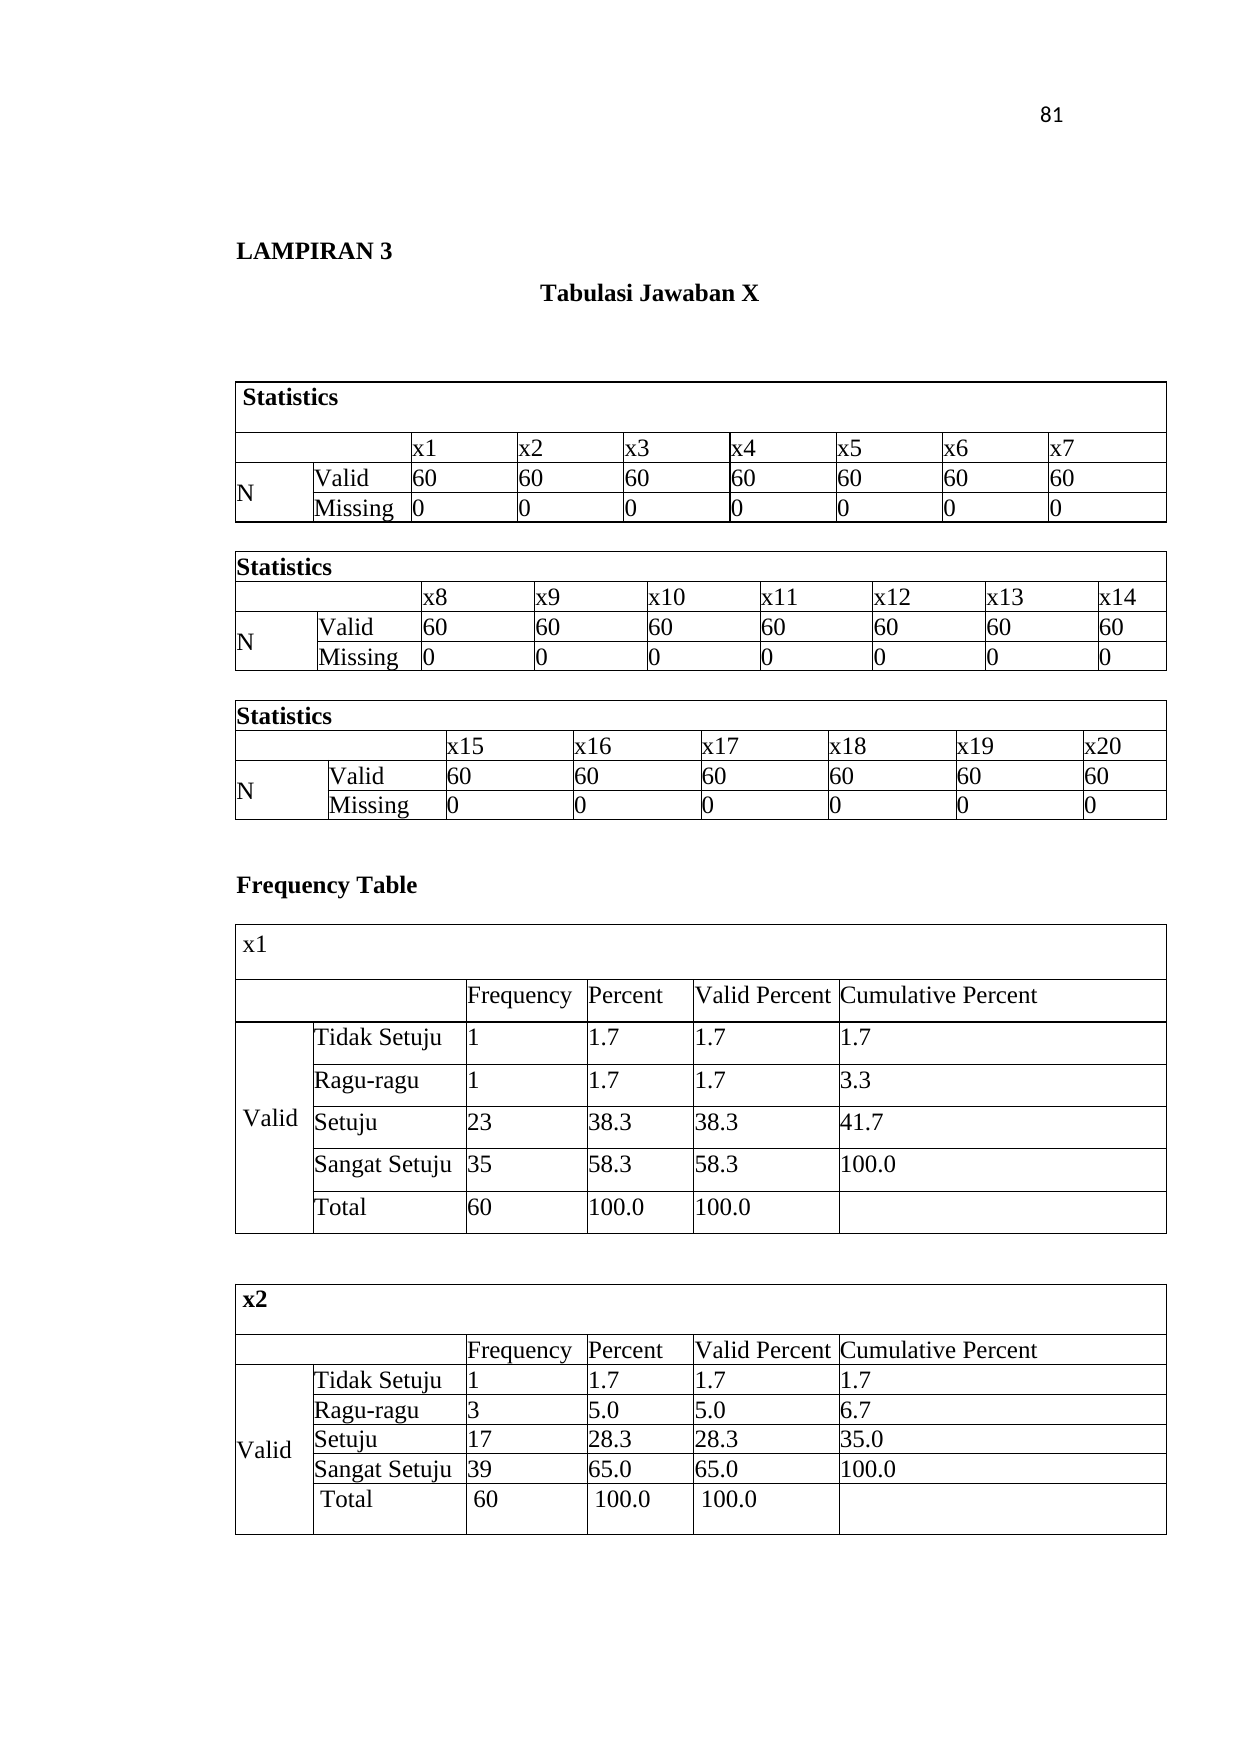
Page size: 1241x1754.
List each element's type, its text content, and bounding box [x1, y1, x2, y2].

table_cell 0 [829, 791, 956, 819]
table_cell 28.3 [588, 1425, 693, 1453]
table_cell 58.3 [694, 1149, 839, 1191]
table_cell Cumulative Percent [840, 980, 1166, 1021]
table_cell Total [314, 1484, 466, 1534]
table_cell 60 [648, 612, 760, 641]
table_cell Missing [318, 642, 421, 670]
table_cell Missing [314, 493, 411, 521]
table_cell Valid [236, 1365, 313, 1534]
table_cell 41.7 [840, 1107, 1166, 1148]
table_cell x8 [422, 582, 534, 611]
table_cell Ragu-ragu [314, 1395, 466, 1423]
table_cell Missing [329, 791, 446, 819]
table_cell 1.7 [840, 1365, 1166, 1394]
table_cell 60 [535, 612, 647, 641]
table_cell 0 [1099, 642, 1166, 670]
table_cell 100.0 [840, 1454, 1166, 1483]
table_cell 17 [467, 1425, 587, 1453]
table_cell x20 [1084, 731, 1166, 760]
table_cell 3 [467, 1395, 587, 1423]
table_header Statistics [236, 552, 1166, 581]
table_cell 60 [829, 761, 956, 789]
table_cell Cumulative Percent [840, 1335, 1166, 1364]
table_cell Sangat Setuju [314, 1454, 466, 1483]
table_cell 65.0 [694, 1454, 839, 1483]
table_header x2 [236, 1285, 1166, 1334]
table_cell Setuju [314, 1107, 466, 1148]
table_cell 58.3 [588, 1149, 693, 1191]
table_cell Total [314, 1192, 466, 1233]
table_cell 35.0 [840, 1425, 1166, 1453]
table_cell [840, 1484, 1166, 1534]
table_cell Valid [329, 761, 446, 789]
table_cell 60 [1084, 761, 1166, 789]
table_cell 0 [422, 642, 534, 670]
table_cell N [236, 761, 328, 819]
text Tabulasi Jawaban X [236, 265, 1063, 307]
table_cell 60 [624, 463, 729, 492]
table_cell 60 [837, 463, 942, 492]
table_cell 38.3 [588, 1107, 693, 1148]
table_cell 35 [467, 1149, 587, 1191]
table_cell x1 [412, 433, 517, 462]
table_cell 0 [447, 791, 573, 819]
table_cell 60 [467, 1484, 587, 1534]
table_cell Ragu-ragu [314, 1065, 466, 1106]
table_cell 0 [837, 493, 942, 521]
table_cell N [236, 612, 317, 670]
table_cell 0 [535, 642, 647, 670]
table_cell x6 [943, 433, 1048, 462]
table_cell Valid Percent [694, 980, 839, 1021]
table_cell x10 [648, 582, 760, 611]
text Frequency Table [236, 870, 1063, 899]
table_cell x2 [518, 433, 623, 462]
table_cell 0 [518, 493, 623, 521]
table_header Statistics [236, 383, 1166, 432]
text LAMPIRAN 3 [236, 236, 1063, 265]
table_cell x11 [761, 582, 872, 611]
table_cell Setuju [314, 1425, 466, 1453]
table_cell [236, 980, 466, 1021]
table_cell Sangat Setuju [314, 1149, 466, 1191]
table_cell [236, 582, 421, 611]
table_cell 60 [731, 463, 836, 492]
table_cell 38.3 [694, 1107, 839, 1148]
table_header Statistics [236, 701, 1166, 730]
table_cell 1.7 [694, 1065, 839, 1106]
table_cell 6.7 [840, 1395, 1166, 1423]
table_cell 1 [467, 1023, 587, 1064]
table_cell 100.0 [840, 1149, 1166, 1191]
table_cell 60 [957, 761, 1083, 789]
table_cell 60 [422, 612, 534, 641]
table_cell Tidak Setuju [314, 1023, 466, 1064]
table_cell x15 [447, 731, 573, 760]
table_cell 0 [943, 493, 1048, 521]
table_cell 1.7 [588, 1023, 693, 1064]
table_cell 60 [702, 761, 828, 789]
table_cell Valid Percent [694, 1335, 839, 1364]
table_cell 100.0 [588, 1484, 693, 1534]
table_cell 0 [1084, 791, 1166, 819]
table_cell [236, 731, 446, 760]
table_cell x3 [624, 433, 729, 462]
table_cell [840, 1192, 1166, 1233]
table_cell 5.0 [588, 1395, 693, 1423]
table_cell 60 [518, 463, 623, 492]
table_cell 0 [957, 791, 1083, 819]
table_cell 1.7 [588, 1365, 693, 1394]
table_cell 39 [467, 1454, 587, 1483]
table_cell 60 [412, 463, 517, 492]
table_cell 0 [761, 642, 872, 670]
table_cell 0 [648, 642, 760, 670]
table_cell 5.0 [694, 1395, 839, 1423]
table_cell 23 [467, 1107, 587, 1148]
table_cell x14 [1099, 582, 1166, 611]
table_cell 1.7 [694, 1365, 839, 1394]
table_cell Frequency [467, 1335, 587, 1364]
table_cell 60 [986, 612, 1098, 641]
table_cell 100.0 [694, 1484, 839, 1534]
table_cell 0 [731, 493, 836, 521]
table_cell Tidak Setuju [314, 1365, 466, 1394]
table_cell 1.7 [840, 1023, 1166, 1064]
table_cell x17 [702, 731, 828, 760]
table_cell 0 [412, 493, 517, 521]
table_cell x16 [574, 731, 701, 760]
table_cell Valid [314, 463, 411, 492]
table_cell x13 [986, 582, 1098, 611]
table_cell x9 [535, 582, 647, 611]
table_cell 60 [574, 761, 701, 789]
table_cell Percent [588, 1335, 693, 1364]
table_cell x4 [731, 433, 836, 462]
table_cell [236, 1335, 466, 1364]
table_cell Percent [588, 980, 693, 1021]
table_cell N [236, 463, 313, 521]
table_cell 60 [1099, 612, 1166, 641]
table_cell 1.7 [694, 1023, 839, 1064]
table_cell 0 [986, 642, 1098, 670]
table_cell Valid [236, 1023, 313, 1233]
table_cell 60 [447, 761, 573, 789]
table_cell x19 [957, 731, 1083, 760]
table_cell x7 [1049, 433, 1166, 462]
table_header x1 [236, 925, 1166, 979]
table_cell 0 [1049, 493, 1166, 521]
table_cell 60 [761, 612, 872, 641]
table_cell 65.0 [588, 1454, 693, 1483]
table_cell 1 [467, 1065, 587, 1106]
table_cell 60 [943, 463, 1048, 492]
table_cell 3.3 [840, 1065, 1166, 1106]
table_cell 60 [873, 612, 985, 641]
table_cell 28.3 [694, 1425, 839, 1453]
table_cell Frequency [467, 980, 587, 1021]
table_cell 0 [873, 642, 985, 670]
table_cell x5 [837, 433, 942, 462]
table_cell 1 [467, 1365, 587, 1394]
table_cell [236, 433, 411, 462]
table_cell 100.0 [588, 1192, 693, 1233]
table_cell 0 [624, 493, 729, 521]
table_cell x12 [873, 582, 985, 611]
table_cell x18 [829, 731, 956, 760]
table_cell 1.7 [588, 1065, 693, 1106]
table_cell 0 [702, 791, 828, 819]
table_cell 0 [574, 791, 701, 819]
table_cell 100.0 [694, 1192, 839, 1233]
table_cell 60 [1049, 463, 1166, 492]
table_cell 60 [467, 1192, 587, 1233]
table_cell Valid [318, 612, 421, 641]
